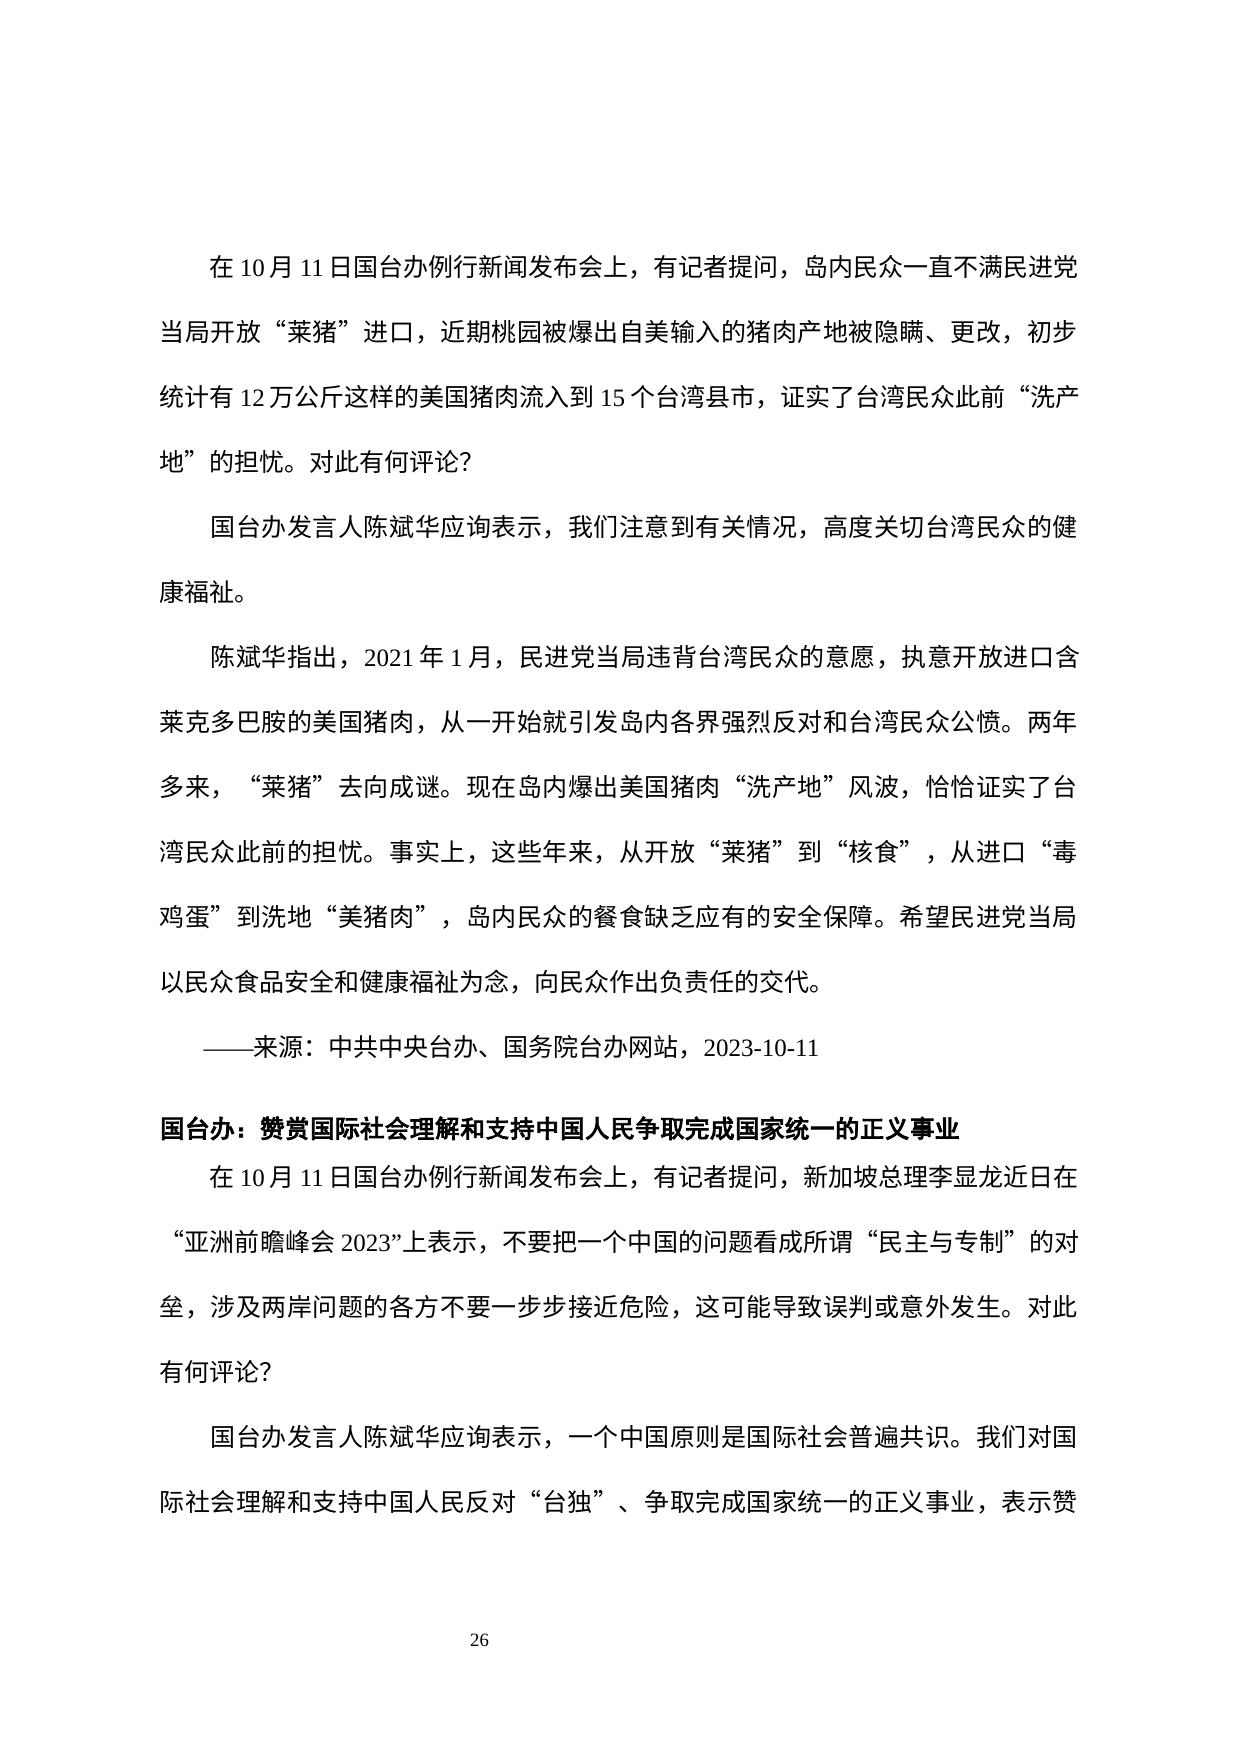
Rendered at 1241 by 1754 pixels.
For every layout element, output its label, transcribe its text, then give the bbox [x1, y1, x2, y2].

text 国台办：赞赏国际社会理解和支持中国人民争取完成国家统一的正义事业 [159, 1110, 1081, 1143]
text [159, 1403, 1081, 1533]
text 在10月11日国台办例行新闻发布会上，有记者提问，新加坡总理李显龙近日在“亚洲前瞻峰会2023”上表示，不要把一个中国的问题看成所谓“民主与专制”的对垒，涉及两岸问题的各方不要一步步接近危险，这可能导致误判或意外发生。对此有何评论？ [159, 1143, 1081, 1403]
text 陈斌华指出，2021年1月，民进党当局违背台湾民众的意愿，执意开放进口含莱克多巴胺的美国猪肉，从一开始就引发岛内各界强烈反对和台湾民众公愤。两年多来，“莱猪”去向成谜。现在岛内爆出美国猪肉“洗产地”风波，恰恰证实了台湾民众此前的担忧。事实上，这些年来，从开放“莱猪”到“核食”，从进口“毒鸡蛋”到洗地“美猪肉”，岛内民众的餐食缺乏应有的安全保障。希望民进党当局以民众食品安全和健康福祉为念，向民众作出负责任的交代。 [159, 623, 1081, 1013]
text 国台办发言人陈斌华应询表示，我们注意到有关情况，高度关切台湾民众的健康福祉。 [159, 493, 1081, 623]
text ——来源：中共中央台办、国务院台办网站，2023-10-11 [159, 1013, 1081, 1078]
text 在10月11日国台办例行新闻发布会上，有记者提问，岛内民众一直不满民进党当局开放“莱猪”进口，近期桃园被爆出自美输入的猪肉产地被隐瞒、更改，初步统计有12万公斤这样的美国猪肉流入到15个台湾县市，证实了台湾民众此前“洗产地”的担忧。对此有何评论？ [159, 233, 1081, 493]
